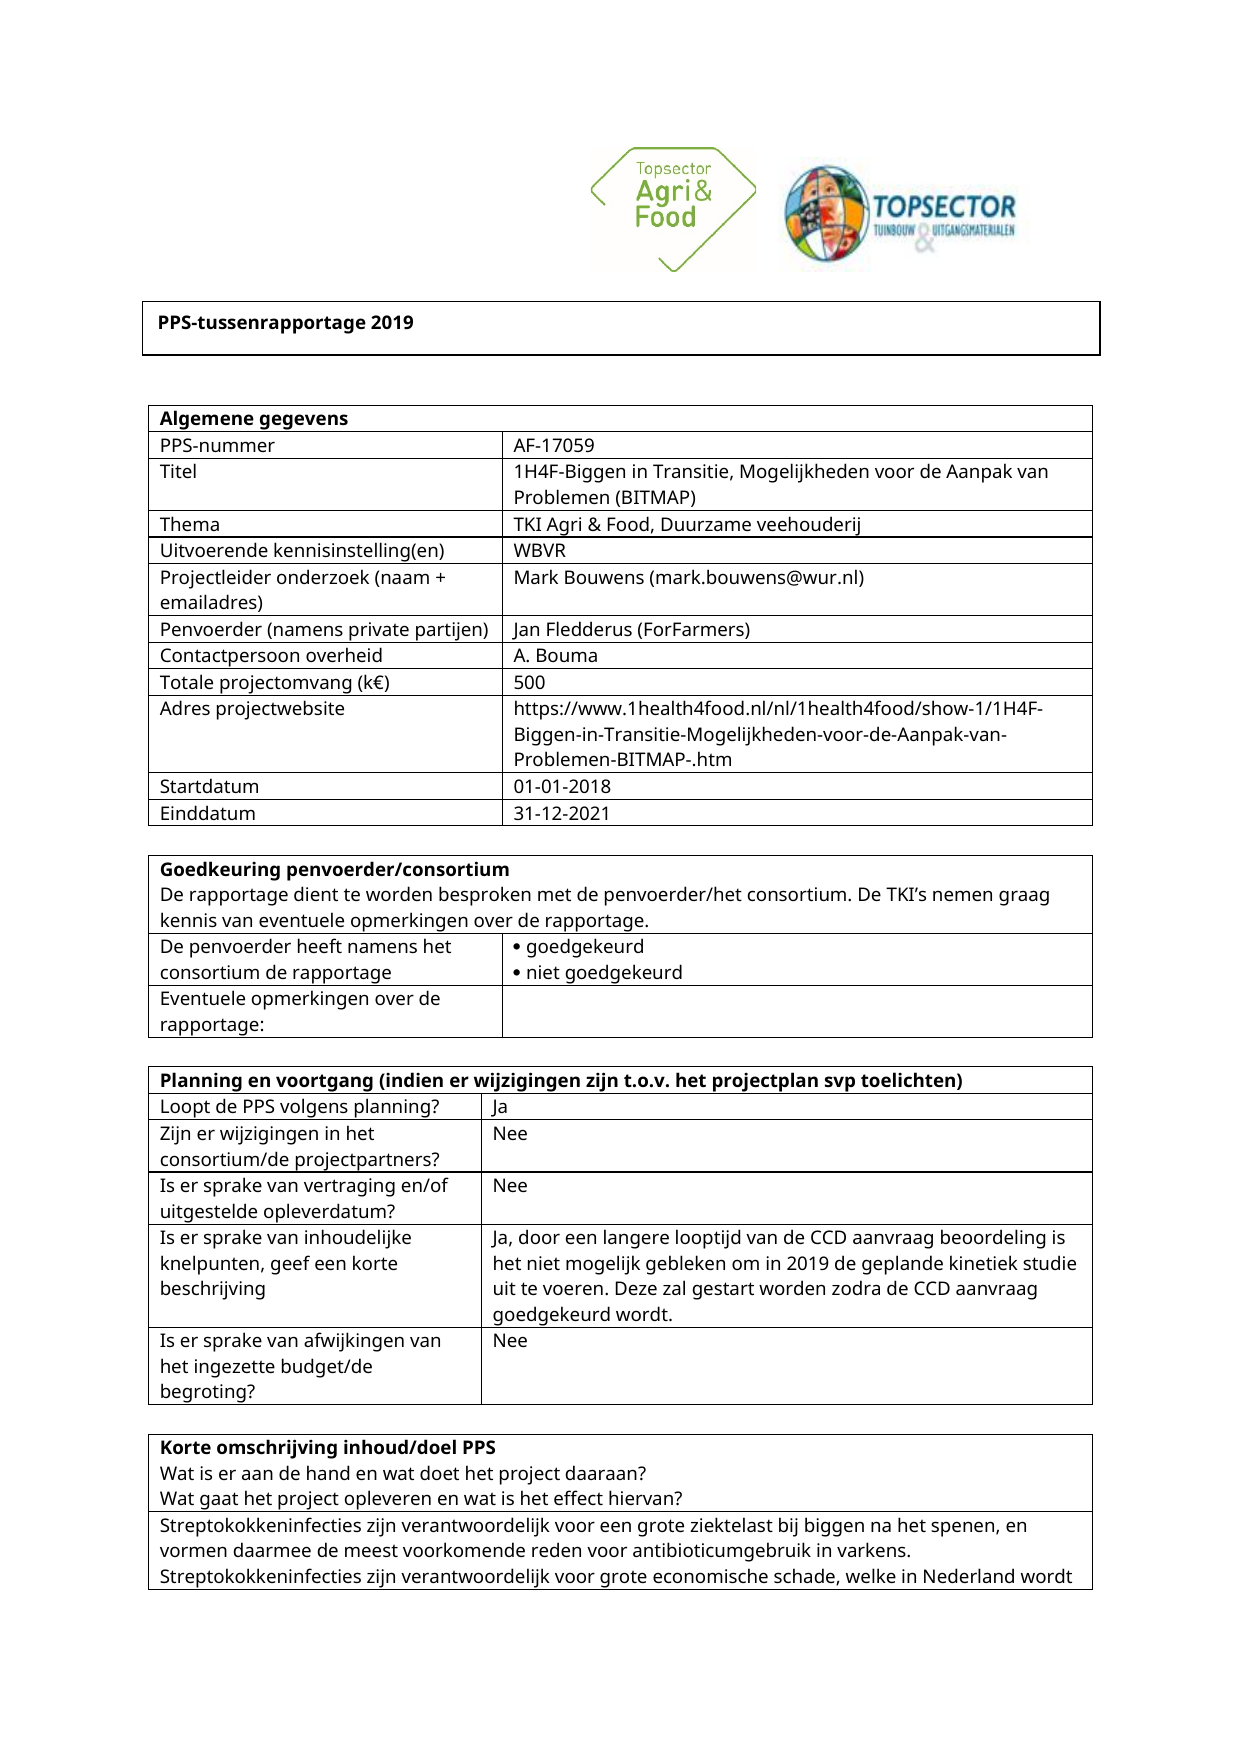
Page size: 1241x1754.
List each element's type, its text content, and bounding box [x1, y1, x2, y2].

table_cell Penvoerder (namens private partijen) [149, 616, 502, 642]
table_cell PPS-nummer [149, 432, 502, 458]
picture [590, 147, 1037, 272]
table_cell Thema [149, 511, 502, 536]
table_cell WBVR [503, 538, 1092, 563]
table_cell Eventuele opmerkingen over de rapportage: [149, 986, 502, 1037]
table_cell TKI Agri & Food, Duurzame veehouderij [503, 511, 1092, 536]
table_cell https://www.1health4food.nl/nl/1health4food/show-1/1H4F-Biggen-in-Transitie-Mogelijkheden-voor-de-Aanpak-van-Problemen-BITMAP-.htm [503, 696, 1092, 772]
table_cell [149, 1512, 1092, 1589]
table_header Korte omschrijving inhoud/doel PPS Wat is er aan de hand en wat doet het project daaraan? Wat gaat het project opleveren en wat is het effect hiervan? [149, 1435, 1092, 1511]
table_cell Is er sprake van afwijkingen van het ingezette budget/de begroting? [149, 1328, 481, 1404]
table_cell Startdatum [149, 773, 502, 799]
table_cell Uitvoerende kennisinstelling(en) [149, 538, 502, 563]
table_cell Nee [482, 1328, 1092, 1404]
table_cell Jan Fledderus (ForFarmers) [503, 616, 1092, 642]
table_header Planning en voortgang (indien er wijzigingen zijn t.o.v. het projectplan svp toelichten) [149, 1067, 1092, 1093]
table_cell Ja [482, 1094, 1092, 1119]
table_cell Totale projectomvang (k€) [149, 669, 502, 695]
table_cell Nee [482, 1173, 1092, 1223]
table_cell goedgekeurd niet goedgekeurd [503, 934, 1092, 984]
table_cell Projectleider onderzoek (naam + emailadres) [149, 564, 502, 615]
table_cell Ja, door een langere looptijd van de CCD aanvraag beoordeling is het niet mogelijk gebleken om in 2019 de geplande kinetiek studie uit te voeren. Deze zal gestart worden zodra de CCD aanvraag goedgekeurd wordt. [482, 1225, 1092, 1327]
table_cell 01-01-2018 [503, 773, 1092, 799]
table_cell A. Bouma [503, 643, 1092, 668]
table_cell Is er sprake van inhoudelijke knelpunten, geef een korte beschrijving [149, 1225, 481, 1327]
table_cell 1H4F-Biggen in Transitie, Mogelijkheden voor de Aanpak van Problemen (BITMAP) [503, 459, 1092, 510]
table_cell Nee [482, 1120, 1092, 1171]
table_cell 31-12-2021 [503, 800, 1092, 825]
table_cell De penvoerder heeft namens het consortium de rapportage [149, 934, 502, 984]
table_cell Is er sprake van vertraging en/of uitgestelde opleverdatum? [149, 1173, 481, 1223]
table_cell Mark Bouwens (mark.bouwens@wur.nl) [503, 564, 1092, 615]
table_cell Zijn er wijzigingen in het consortium/de projectpartners? [149, 1120, 481, 1171]
table_cell Titel [149, 459, 502, 510]
table_header Algemene gegevens [149, 406, 1092, 431]
table_cell Adres projectwebsite [149, 696, 502, 772]
table_cell Loopt de PPS volgens planning? [149, 1094, 481, 1119]
table_cell Contactpersoon overheid [149, 643, 502, 668]
table_cell Einddatum [149, 800, 502, 825]
table_cell [503, 986, 1092, 1037]
table_cell 500 [503, 669, 1092, 695]
table_header Goedkeuring penvoerder/consortium De rapportage dient te worden besproken met de penvoerder/het consortium. De TKI’s nemen graag kennis van eventuele opmerkingen over de rapportage. [149, 856, 1092, 932]
table_cell AF-17059 [503, 432, 1092, 458]
